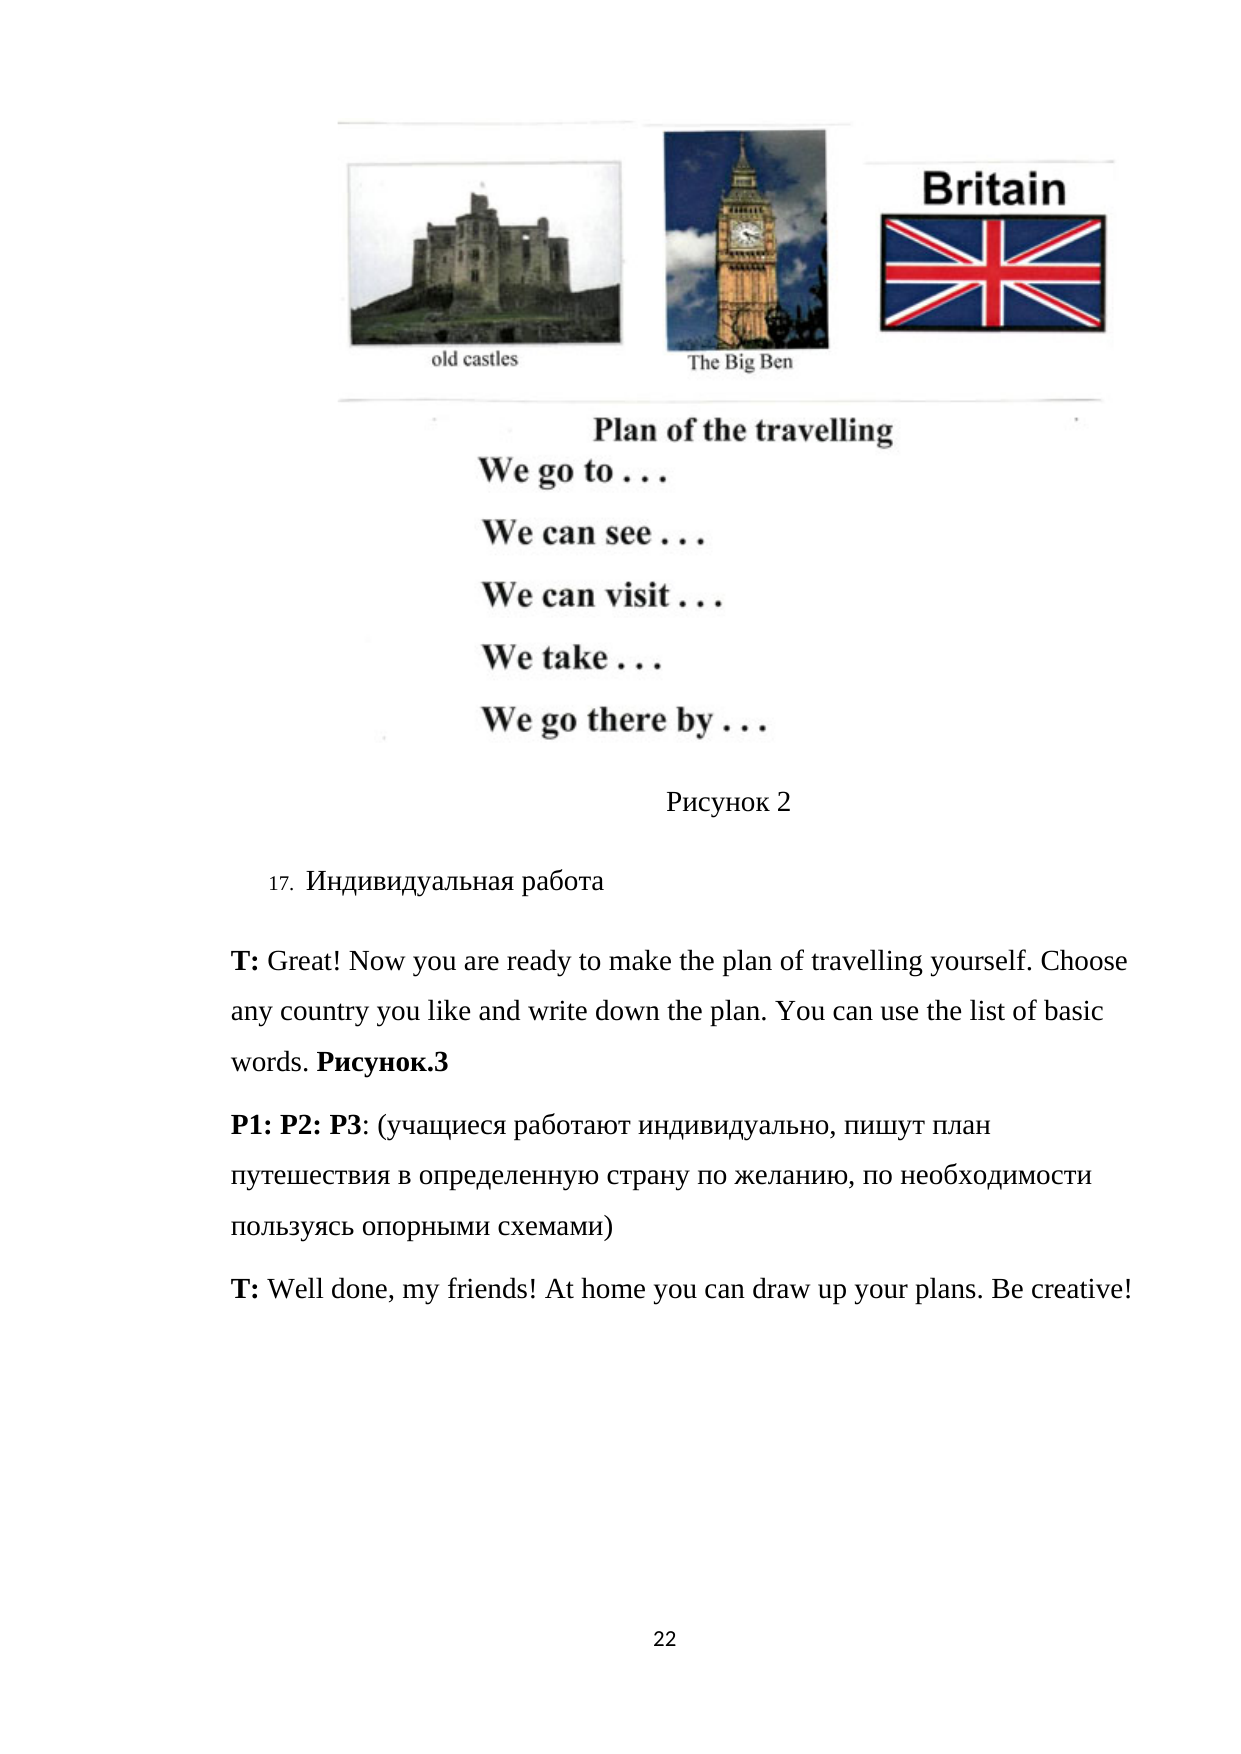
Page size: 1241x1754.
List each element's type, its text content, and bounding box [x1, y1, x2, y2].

text P1: P2: P3: (учащиеся работают индивидуально, пишут план путешествия в определенную страну по желанию, по необходимости пользуясь опорными схемами) [231, 1107, 1152, 1241]
list Индивидуальная работа [268, 863, 1152, 897]
text T: Well done, my friends! At home you can draw up your plans. Be creative! [231, 1271, 1152, 1304]
text T: Great! Now you are ready to make the plan of travelling yourself. Choose any country you like and write down the plan. You can use the list of basic words. Рисунок.3 [231, 943, 1152, 1077]
picture [337, 118, 1120, 757]
text Рисунок 2 [306, 784, 1152, 818]
